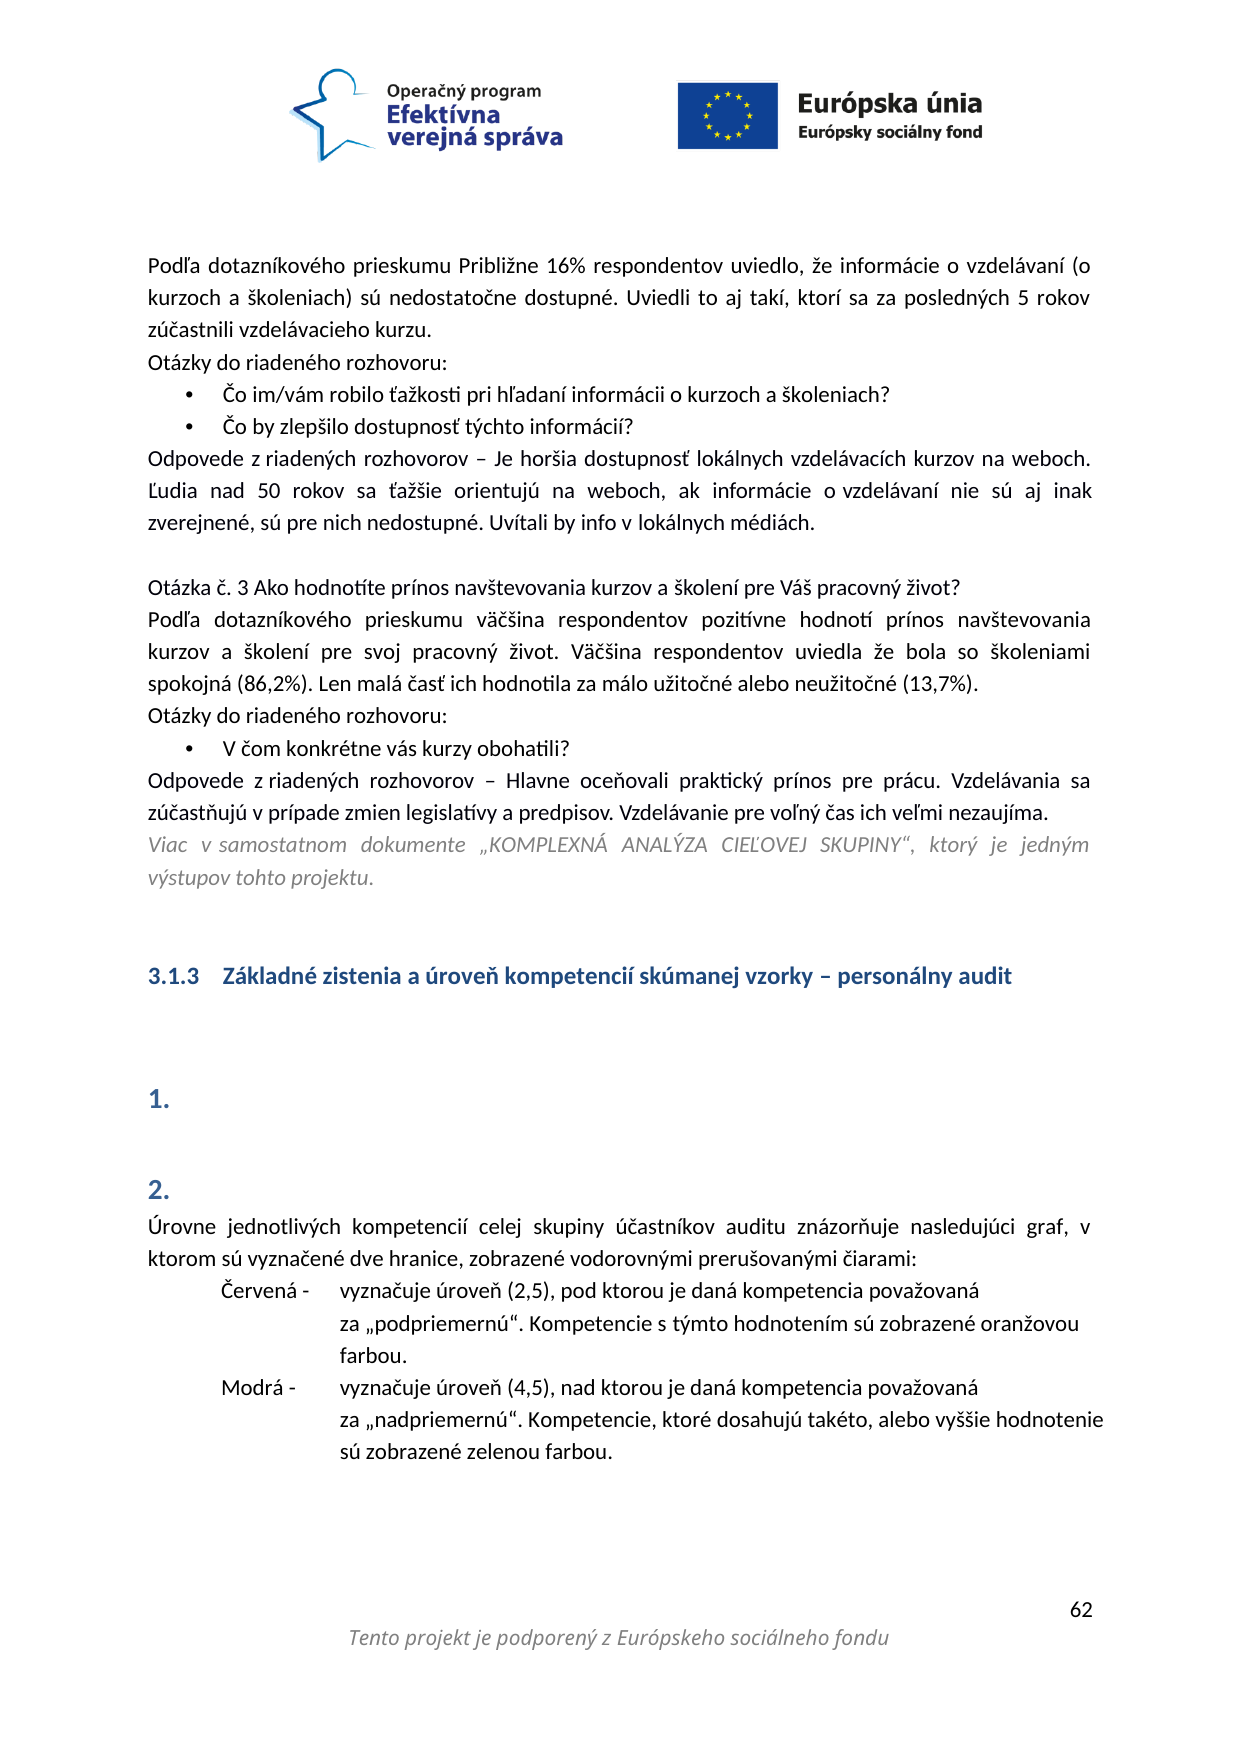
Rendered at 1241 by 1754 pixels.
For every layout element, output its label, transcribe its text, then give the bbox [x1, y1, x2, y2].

text Podľa dotazníkového prieskumu väčšina respondentov pozitívne hodnotí prínos navštevovania kurzov a školení pre svoj pracovný život. Väčšina respondentov uviedla že bola so školeniami spokojná (86,2%). Len malá časť ich hodnotila za málo užitočné alebo neužitočné (13,7%). [148, 605, 1093, 697]
list V čom konkrétne vás kurzy obohatili? [185, 734, 1093, 762]
text Otázka č. 3 Ako hodnotíte prínos navštevovania kurzov a školení pre Váš pracovný život? [148, 573, 1093, 601]
text Viac v samostatnom dokumente „KOMPLEXNÁ ANALÝZA CIEĽOVEJ SKUPINY“, ktorý je jedným výstupov tohto projektu. [148, 830, 1093, 891]
text Úrovne jednotlivých kompetencií celej skupiny účastníkov auditu znázorňuje nasledujúci graf, v ktorom sú vyznačené dve hranice, zobrazené vodorovnými prerušovanými čiarami: [148, 1212, 1093, 1272]
text Červená - vyznačuje úroveň (2,5), pod ktorou je daná kompetencia považovaná za „podpriemernú“. Kompetencie s týmto hodnotením sú zobrazené oranžovou farbou. [221, 1277, 1107, 1369]
text Otázky do riadeného rozhovoru: [148, 348, 1093, 376]
subtitle Základné zistenia a úroveň kompetencií skúmanej vzorky – personálny audit [148, 960, 1093, 991]
text Otázky do riadeného rozhovoru: [148, 702, 1093, 730]
text Odpovede z riadených rozhovorov – Hlavne oceňovali praktický prínos pre prácu. Vzdelávania sa zúčastňujú v prípade zmien legislatívy a predpisov. Vzdelávanie pre voľný čas ich veľmi nezaujíma. [148, 766, 1093, 826]
text Podľa dotazníkového prieskumu Približne 16% respondentov uviedlo, že informácie o vzdelávaní (o kurzoch a školeniach) sú nedostatočne dostupné. Uviedli to aj takí, ktorí sa za posledných 5 rokov zúčastnili vzdelávacieho kurzu. [148, 251, 1093, 343]
list Čo by zlepšilo dostupnosť týchto informácií? [185, 412, 1093, 440]
text Modrá - vyznačuje úroveň (4,5), nad ktorou je daná kompetencia považovaná za „nadpriemernú“. Kompetencie, ktoré dosahujú takéto, alebo vyššie hodnotenie sú zobrazené zelenou farbou. [221, 1373, 1107, 1466]
picture [264, 61, 1008, 185]
text Odpovede z riadených rozhovorov – Je horšia dostupnosť lokálnych vzdelávacích kurzov na weboch. Ľudia nad 50 rokov sa ťažšie orientujú na weboch, ak informácie o vzdelávaní nie sú aj inak zverejnené, sú pre nich nedostupné. Uvítali by info v lokálnych médiách. [148, 444, 1093, 537]
list Čo im/vám robilo ťažkosti pri hľadaní informácii o kurzoch a školeniach? [185, 380, 1093, 408]
